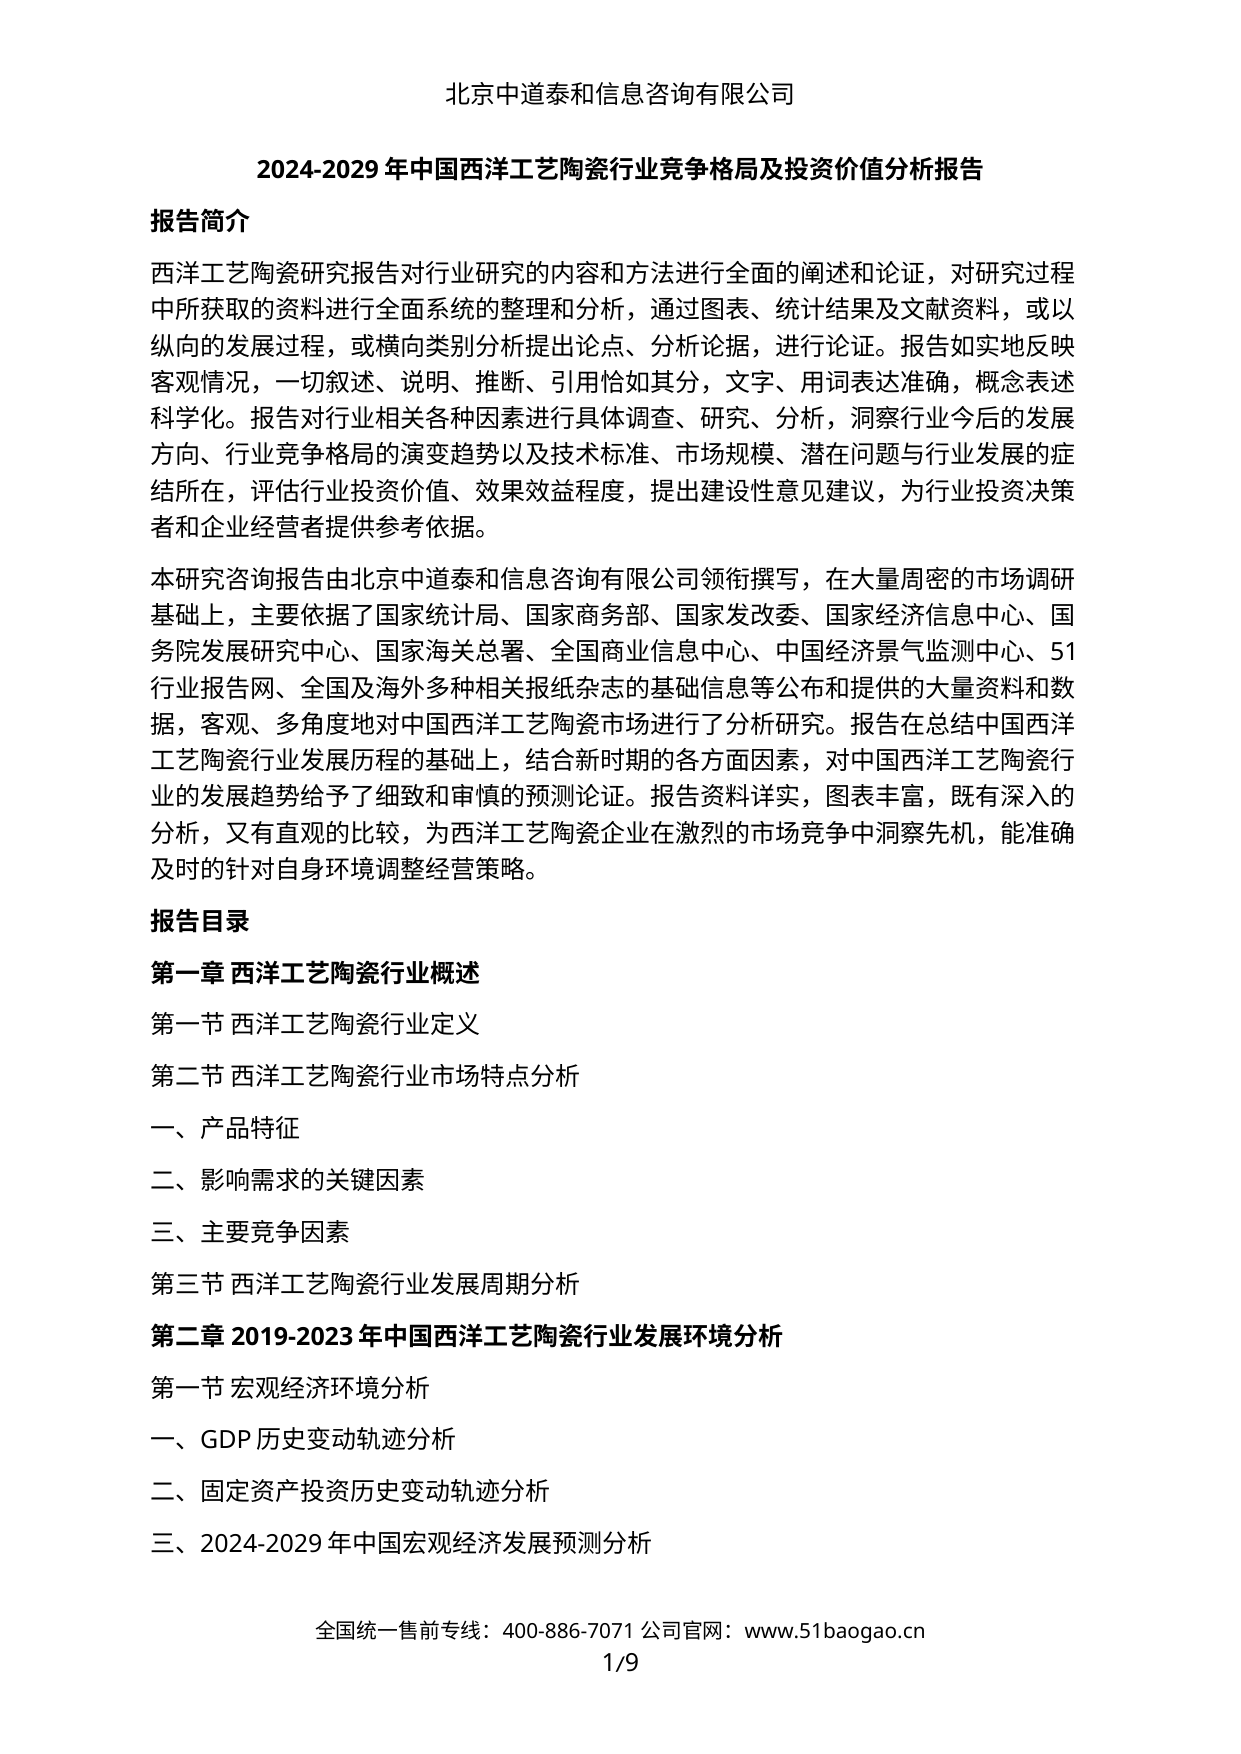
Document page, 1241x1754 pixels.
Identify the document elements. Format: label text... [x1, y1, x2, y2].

text 第三节 西洋工艺陶瓷行业发展周期分析 [150, 1264, 1090, 1301]
text 三、2024-2029年中国宏观经济发展预测分析 [150, 1524, 1090, 1560]
text 二、固定资产投资历史变动轨迹分析 [150, 1472, 1090, 1508]
text 报告目录 [150, 901, 1090, 937]
text 二、影响需求的关键因素 [150, 1161, 1090, 1197]
text 第二章 2019-2023年中国西洋工艺陶瓷行业发展环境分析 [150, 1316, 1090, 1352]
text 一、产品特征 [150, 1109, 1090, 1145]
text 第一节 宏观经济环境分析 [150, 1368, 1090, 1404]
text 第一节 西洋工艺陶瓷行业定义 [150, 1005, 1090, 1041]
text 报告简介 [150, 202, 1090, 238]
text 西洋工艺陶瓷研究报告对行业研究的内容和方法进行全面的阐述和论证，对研究过程中所获取的资料进行全面系统的整理和分析，通过图表、统计结果及文献资料，或以纵向的发展过程，或横向类别分析提出论点、分析论据，进行论证。报告如实地反映客观情况，一切叙述、说明、推断、引用恰如其分，文字、用词表达准确，概念表述科学化。报告对行业相关各种因素进行具体调查、研究、分析，洞察行业今后的发展方向、行业竞争格局的演变趋势以及技术标准、市场规模、潜在问题与行业发展的症结所在，评估行业投资价值、效果效益程度，提出建设性意见建议，为行业投资决策者和企业经营者提供参考依据。 [150, 254, 1090, 544]
text 三、主要竞争因素 [150, 1212, 1090, 1249]
text 本研究咨询报告由北京中道泰和信息咨询有限公司领衔撰写，在大量周密的市场调研基础上，主要依据了国家统计局、国家商务部、国家发改委、国家经济信息中心、国务院发展研究中心、国家海关总署、全国商业信息中心、中国经济景气监测中心、51行业报告网、全国及海外多种相关报纸杂志的基础信息等公布和提供的大量资料和数据，客观、多角度地对中国西洋工艺陶瓷市场进行了分析研究。报告在总结中国西洋工艺陶瓷行业发展历程的基础上，结合新时期的各方面因素，对中国西洋工艺陶瓷行业的发展趋势给予了细致和审慎的预测论证。报告资料详实，图表丰富，既有深入的分析，又有直观的比较，为西洋工艺陶瓷企业在激烈的市场竞争中洞察先机，能准确及时的针对自身环境调整经营策略。 [150, 559, 1090, 886]
text 第二节 西洋工艺陶瓷行业市场特点分析 [150, 1057, 1090, 1093]
text 第一章 西洋工艺陶瓷行业概述 [150, 953, 1090, 989]
text 2024-2029年中国西洋工艺陶瓷行业竞争格局及投资价值分析报告 [150, 150, 1090, 186]
text 一、GDP历史变动轨迹分析 [150, 1420, 1090, 1456]
